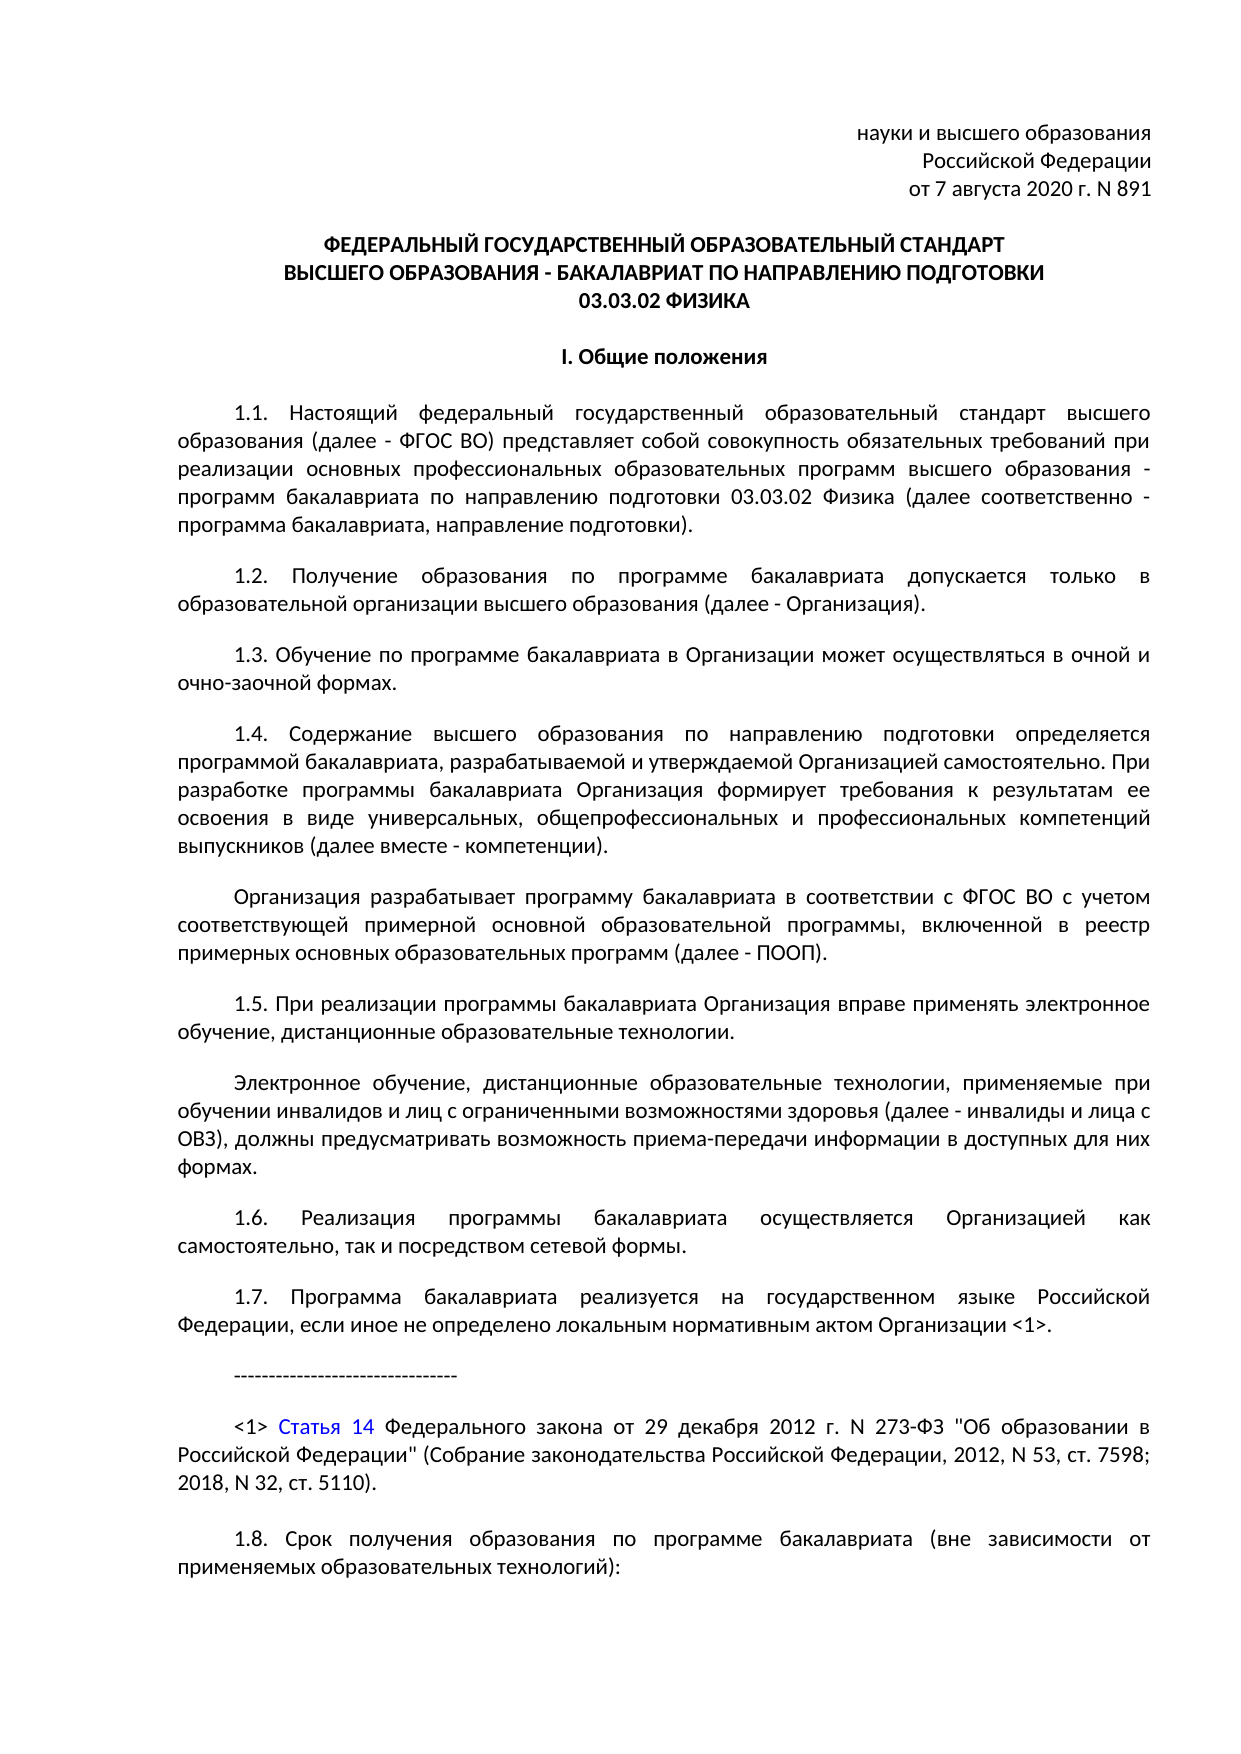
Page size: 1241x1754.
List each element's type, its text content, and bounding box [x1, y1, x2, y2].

text Российской Федерации [177, 146, 1152, 174]
title 03.03.02 ФИЗИКА [177, 286, 1152, 314]
text -------------------------------- [177, 1361, 1152, 1389]
text <1> Статья 14 Федерального закона от 29 декабря 2012 г. N 273-ФЗ "Об образовании в Российской Федерации" (Собрание законодательства Российской Федерации, 2012, N 53, ст. 7598; 2018, N 32, ст. 5110). [177, 1412, 1152, 1496]
text 1.4. Содержание высшего образования по направлению подготовки определяется программой бакалавриата, разрабатываемой и утверждаемой Организацией самостоятельно. При разработке программы бакалавриата Организация формирует требования к результатам ее освоения в виде универсальных, общепрофессиональных и профессиональных компетенций выпускников (далее вместе - компетенции). [177, 719, 1152, 859]
text 1.8. Срок получения образования по программе бакалавриата (вне зависимости от применяемых образовательных технологий): [177, 1524, 1152, 1580]
title ФЕДЕРАЛЬНЫЙ ГОСУДАРСТВЕННЫЙ ОБРАЗОВАТЕЛЬНЫЙ СТАНДАРТ [177, 230, 1152, 258]
text 1.2. Получение образования по программе бакалавриата допускается только в образовательной организации высшего образования (далее - Организация). [177, 561, 1152, 617]
text Электронное обучение, дистанционные образовательные технологии, применяемые при обучении инвалидов и лиц с ограниченными возможностями здоровья (далее - инвалиды и лица с ОВЗ), должны предусматривать возможность приема-передачи информации в доступных для них формах. [177, 1068, 1152, 1180]
text Организация разрабатывает программу бакалавриата в соответствии с ФГОС ВО с учетом соответствующей примерной основной образовательной программы, включенной в реестр примерных основных образовательных программ (далее - ПООП). [177, 882, 1152, 966]
text науки и высшего образования [177, 118, 1152, 146]
text 1.6. Реализация программы бакалавриата осуществляется Организацией как самостоятельно, так и посредством сетевой формы. [177, 1203, 1152, 1259]
title ВЫСШЕГО ОБРАЗОВАНИЯ - БАКАЛАВРИАТ ПО НАПРАВЛЕНИЮ ПОДГОТОВКИ [177, 258, 1152, 286]
text 1.7. Программа бакалавриата реализуется на государственном языке Российской Федерации, если иное не определено локальным нормативным актом Организации <1>. [177, 1282, 1152, 1338]
text 1.5. При реализации программы бакалавриата Организация вправе применять электронное обучение, дистанционные образовательные технологии. [177, 989, 1152, 1045]
title I. Общие положения [177, 342, 1152, 370]
text 1.3. Обучение по программе бакалавриата в Организации может осуществляться в очной и очно-заочной формах. [177, 640, 1152, 696]
text 1.1. Настоящий федеральный государственный образовательный стандарт высшего образования (далее - ФГОС ВО) представляет собой совокупность обязательных требований при реализации основных профессиональных образовательных программ высшего образования - программ бакалавриата по направлению подготовки 03.03.02 Физика (далее соответственно - программа бакалавриата, направление подготовки). [177, 398, 1152, 538]
text от 7 августа 2020 г. N 891 [177, 174, 1152, 202]
